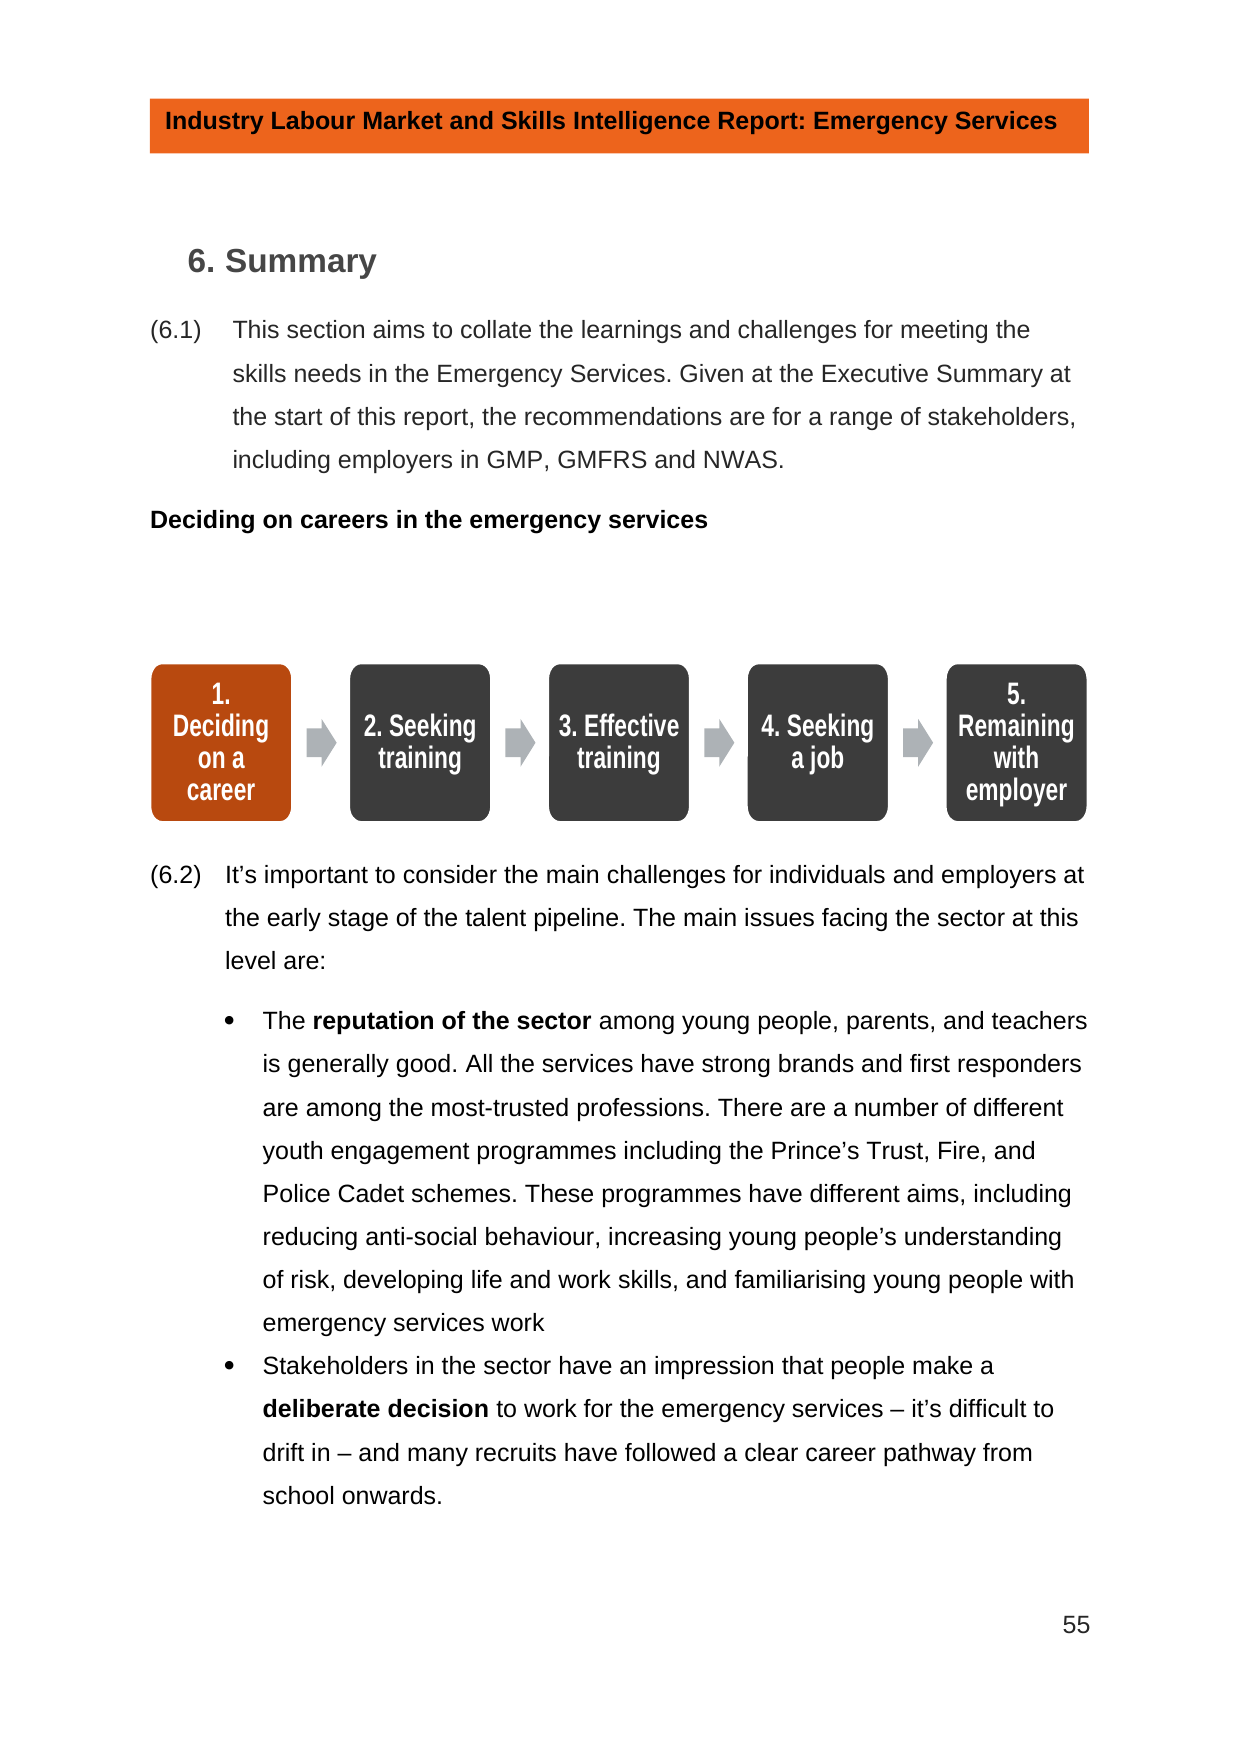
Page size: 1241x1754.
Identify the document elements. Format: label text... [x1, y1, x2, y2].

list The reputation of the sector among young people, parents, and teachers is generally good. All the services have strong brands and first responders are among the most-trusted professions. There are a number of different youth engagement programmes including the Prince’s Trust, Fire, and Police Cadet schemes. These programmes have different aims, including reducing anti-social behaviour, increasing young people’s understanding of risk, developing life and work skills, and familiarising young people with emergency services work [225, 1006, 1090, 1337]
subtitle Deciding on careers in the emergency services [150, 504, 1090, 533]
list Stakeholders in the sector have an impression that people make a deliberate decision to work for the emergency services – it’s difficult to drift in – and many recruits have followed a clear career pathway from school onwards. [225, 1351, 1090, 1509]
subtitle Summary [187, 241, 1090, 279]
text (6.1) This section aims to collate the learnings and challenges for meeting the skills needs in the Emergency Services. Given at the Executive Summary at the start of this report, the recommendations are for a range of stakeholders, including employers in GMP, GMFRS and NWAS. [150, 315, 1090, 473]
text (6.2) It’s important to consider the main challenges for individuals and employers at the early stage of the talent pipeline. The main issues facing the sector at this level are: [150, 860, 1090, 975]
